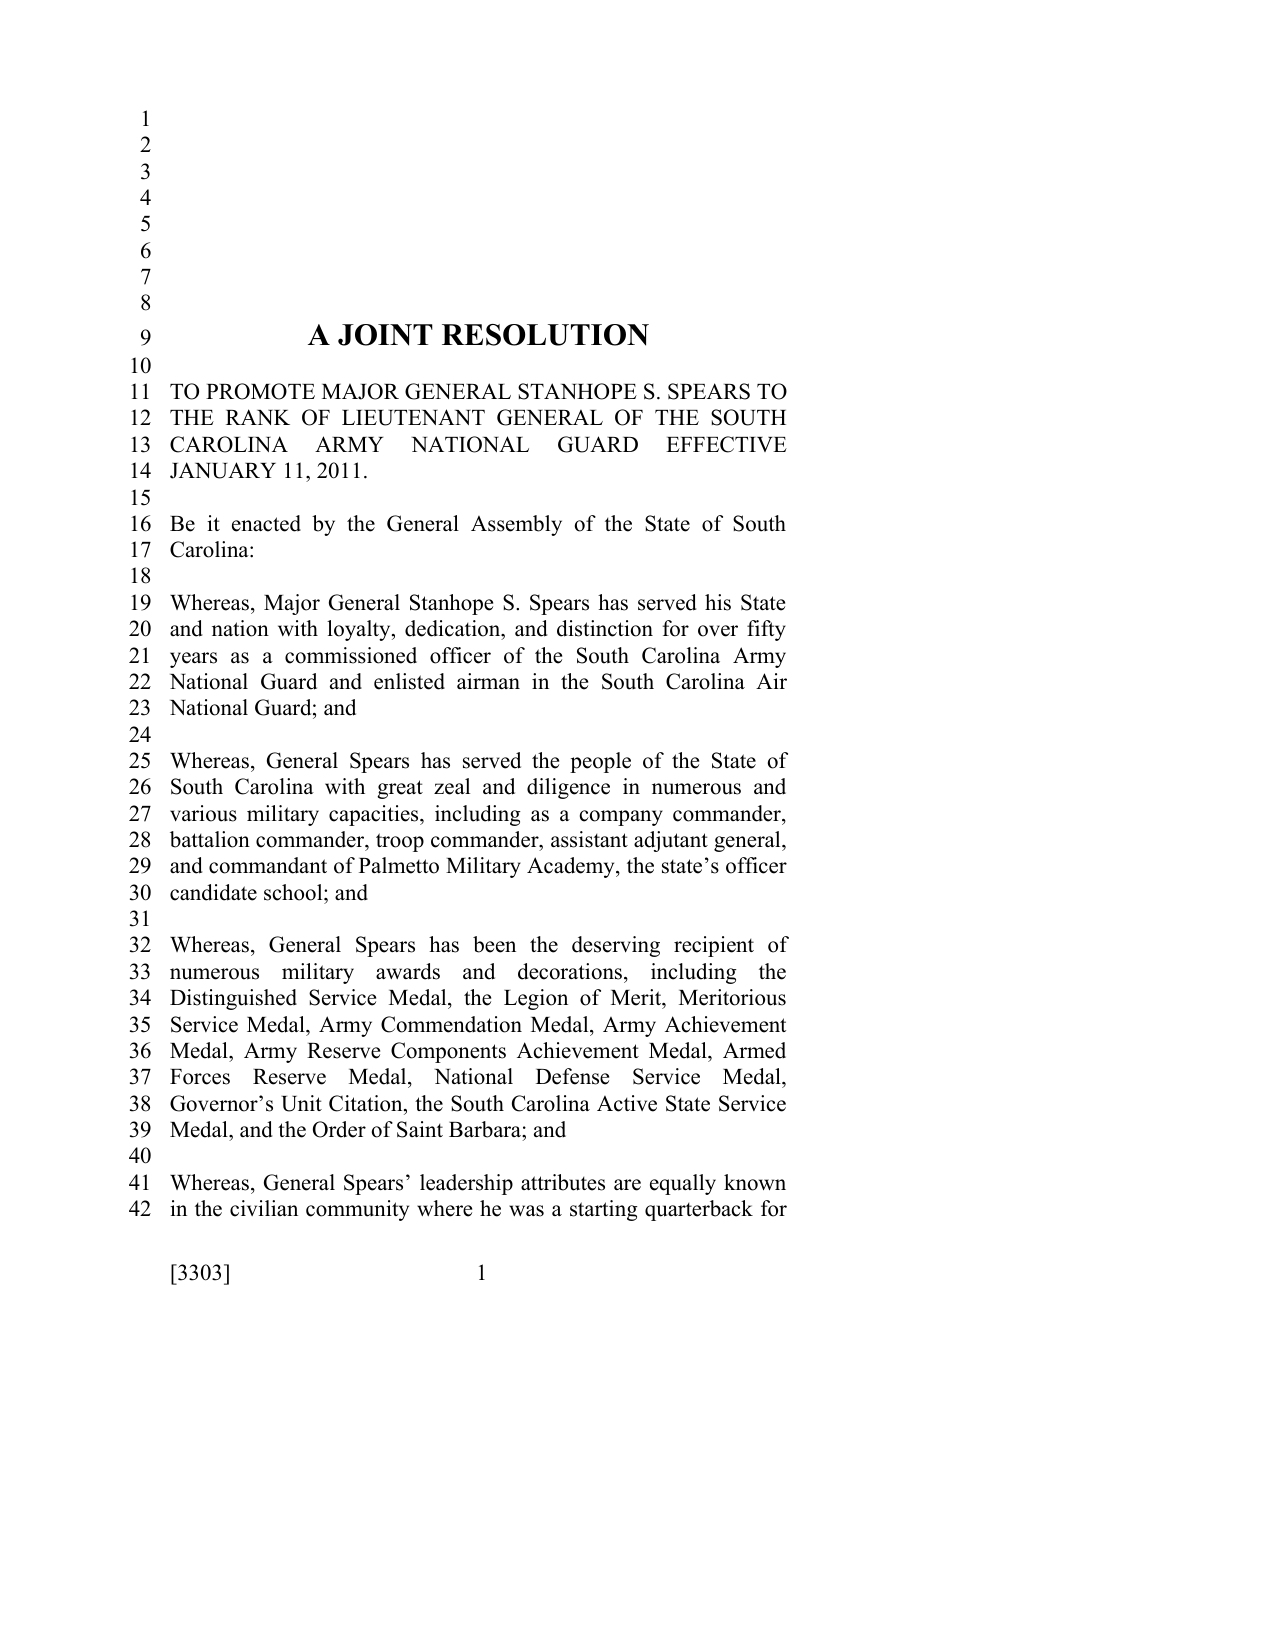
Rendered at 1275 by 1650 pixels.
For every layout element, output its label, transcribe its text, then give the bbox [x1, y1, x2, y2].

text TO PROMOTE MAJOR GENERAL STANHOPE S. SPEARS TO THE RANK OF LIEUTENANT GENERAL OF THE SOUTH CAROLINA ARMY NATIONAL GUARD EFFECTIVE JANUARY 11, 2011. [169, 378, 787, 483]
text Whereas, Major General Stanhope S. Spears has served his State and nation with loyalty, dedication, and distinction for over fifty years as a commissioned officer of the South Carolina Army National Guard and enlisted airman in the South Carolina Air National Guard; and [169, 589, 787, 721]
text A JOINT RESOLUTION [169, 316, 787, 352]
text Be it enacted by the General Assembly of the State of South Carolina: [169, 510, 787, 563]
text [169, 1169, 787, 1221]
text Whereas, General Spears has been the deserving recipient of numerous military awards and decorations, including the Distinguished Service Medal, the Legion of Merit, Meritorious Service Medal, Army Commendation Medal, Army Achievement Medal, Army Reserve Components Achievement Medal, Armed Forces Reserve Medal, National Defense Service Medal, Governor’s Unit Citation, the South Carolina Active State Service Medal, and the Order of Saint Barbara; and [169, 932, 787, 1142]
text Whereas, General Spears has served the people of the State of South Carolina with great zeal and diligence in numerous and various military capacities, including as a company commander, battalion commander, troop commander, assistant adjutant general, and commandant of Palmetto Military Academy, the state’s officer candidate school; and [169, 747, 787, 905]
